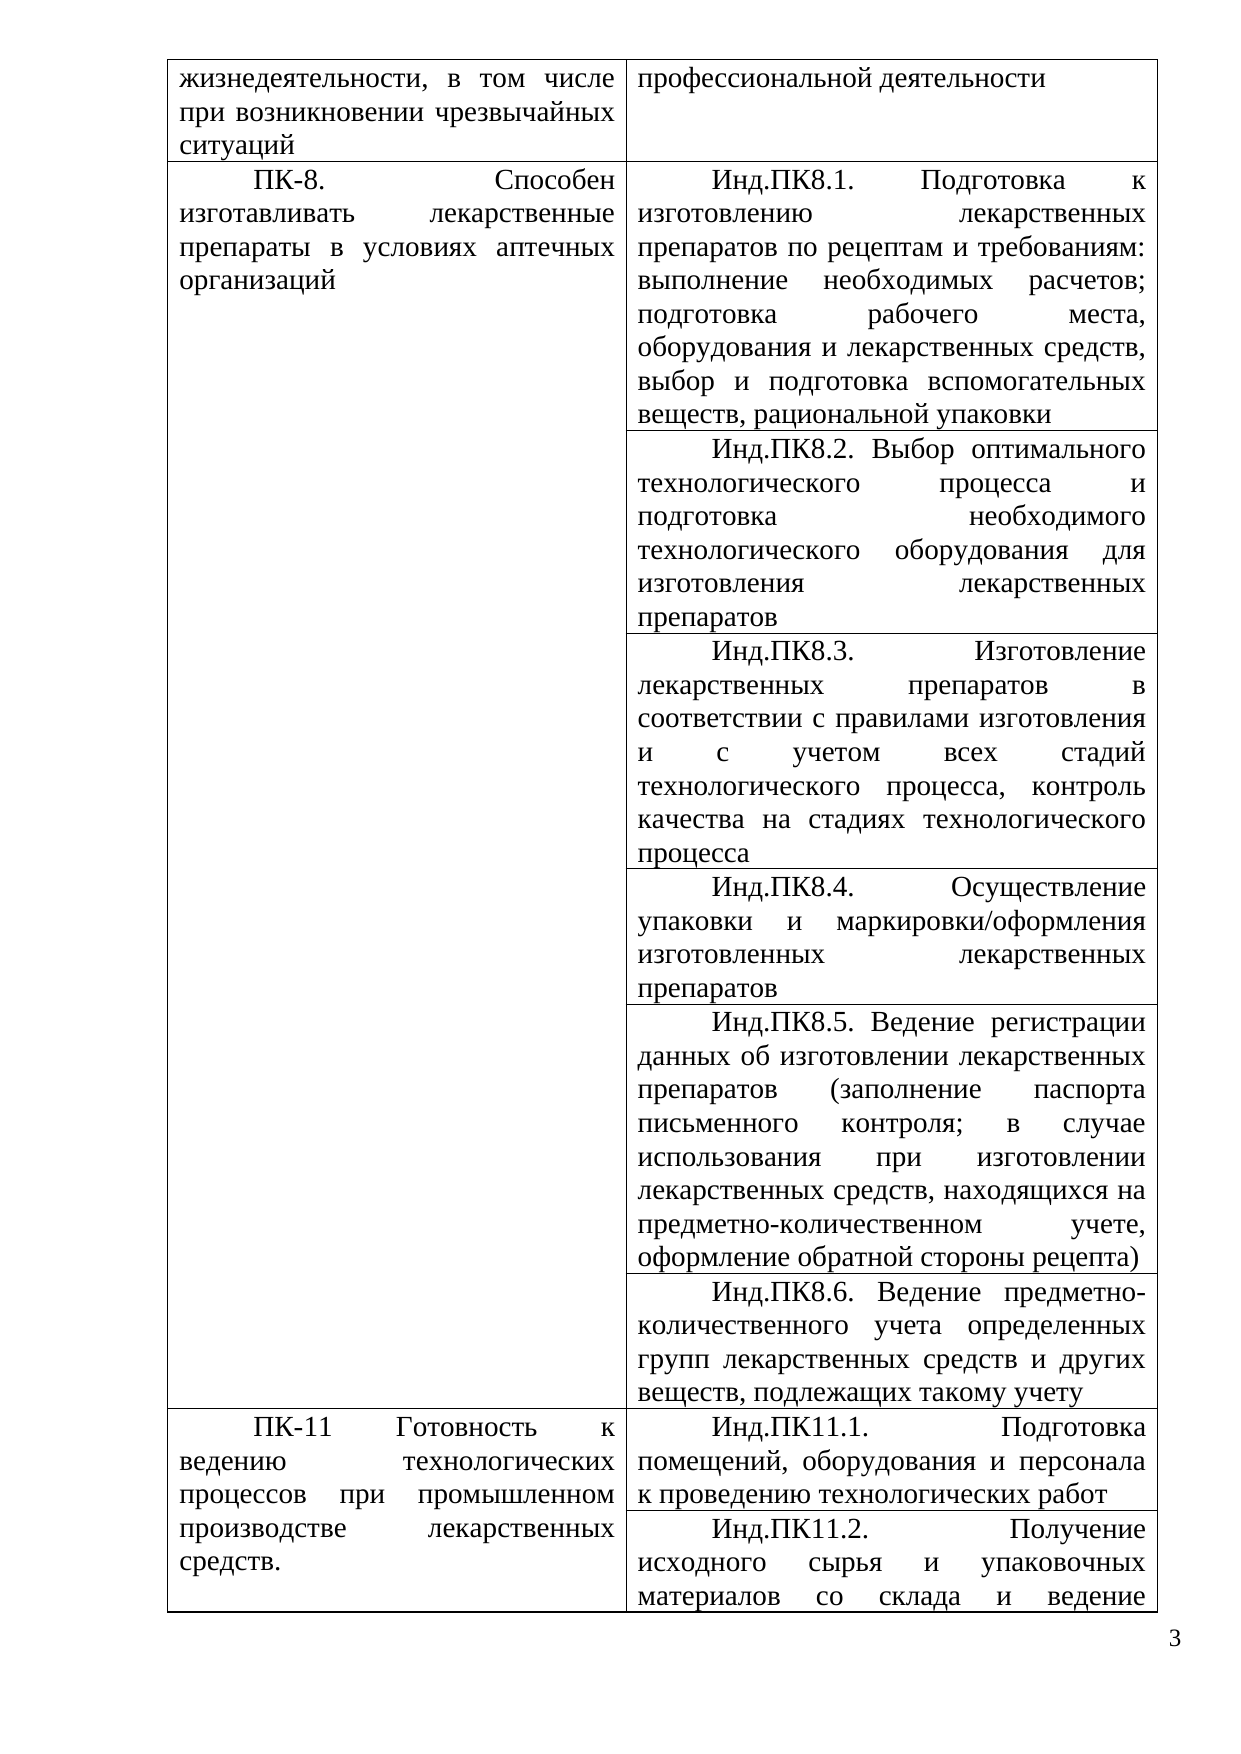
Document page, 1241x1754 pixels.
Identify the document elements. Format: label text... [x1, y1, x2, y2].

table_cell Инд.ПК8.1. Подготовка к изготовлению лекарственных препаратов по рецептам и требованиям: выполнение необходимых расчетов; подготовка рабочего места, оборудования и лекарственных средств, выбор и подготовка вспомогательных веществ, рациональной упаковки [627, 162, 1157, 430]
table_cell ПК-8. Способен изготавливать лекарственные препараты в условиях аптечных организаций [168, 162, 626, 1408]
table_cell ПК-11 Готовность к ведению технологических процессов при промышленном производстве лекарственных средств. [168, 1409, 626, 1611]
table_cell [627, 60, 1157, 161]
table_cell Инд.ПК8.6. Ведение предметно-количественного учета определенных групп лекарственных средств и других веществ, подлежащих такому учету [627, 1274, 1157, 1408]
table_cell Инд.ПК8.5. Ведение регистрации данных об изготовлении лекарственных препаратов (заполнение паспорта письменного контроля; в случае использования при изготовлении лекарственных средств, находящихся на предметно-количественном учете, оформление обратной стороны рецепта) [627, 1005, 1157, 1273]
table_cell Инд.ПК8.4. Осуществление упаковки и маркировки/оформления изготовленных лекарственных препаратов [627, 869, 1157, 1003]
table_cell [168, 60, 626, 161]
table_cell Инд.ПК11.1. Подготовка помещений, оборудования и персонала к проведению технологических работ [627, 1409, 1157, 1510]
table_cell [627, 1511, 1157, 1611]
table_cell Инд.ПК8.3. Изготовление лекарственных препаратов в соответствии с правилами изготовления и с учетом всех стадий технологического процесса, контроль качества на стадиях технологического процесса [627, 634, 1157, 868]
table_cell Инд.ПК8.2. Выбор оптимального технологического процесса и подготовка необходимого технологического оборудования для изготовления лекарственных препаратов [627, 431, 1157, 632]
